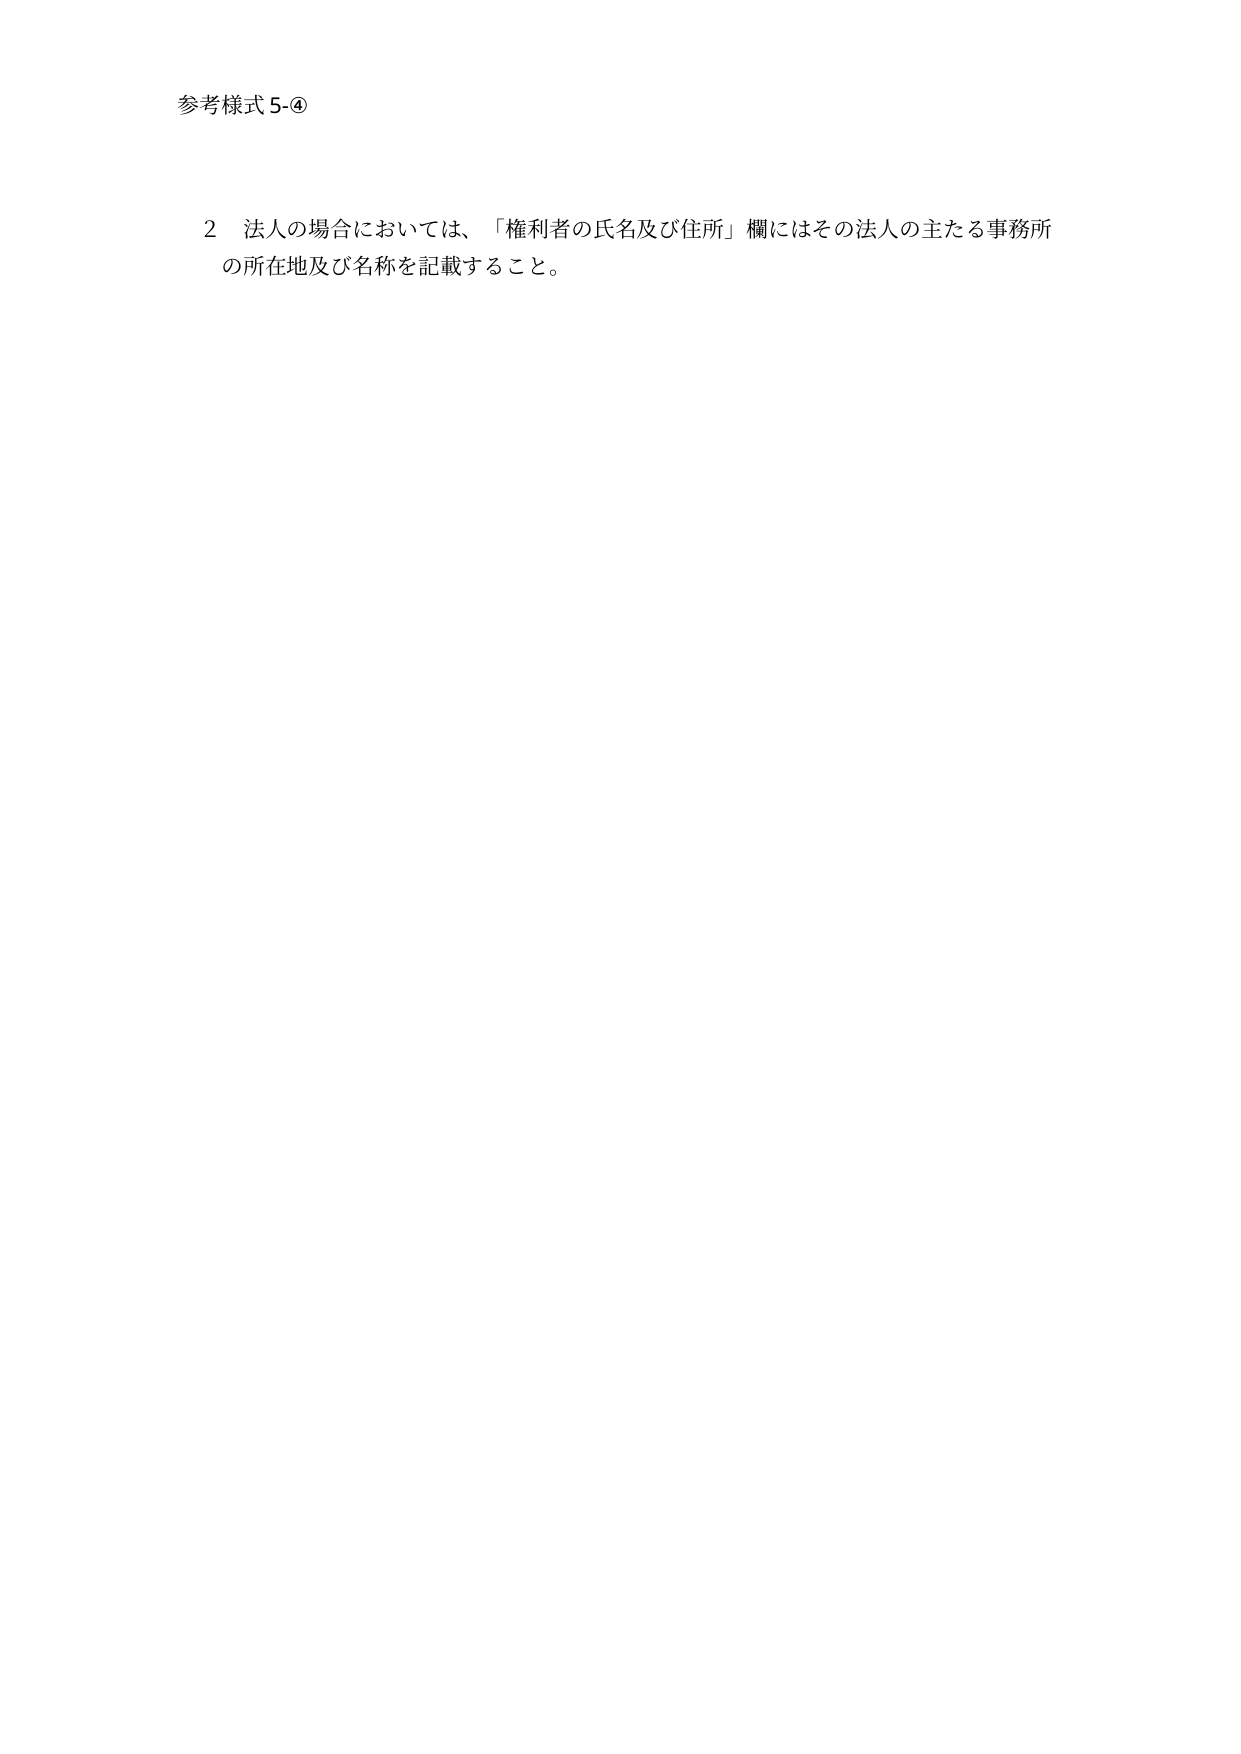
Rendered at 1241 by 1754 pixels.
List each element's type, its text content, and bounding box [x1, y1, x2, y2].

text ２ 法人の場合においては、「権利者の氏名及び住所」欄にはその法人の主たる事務所の所在地及び名称を記載すること。 [177, 209, 1063, 284]
